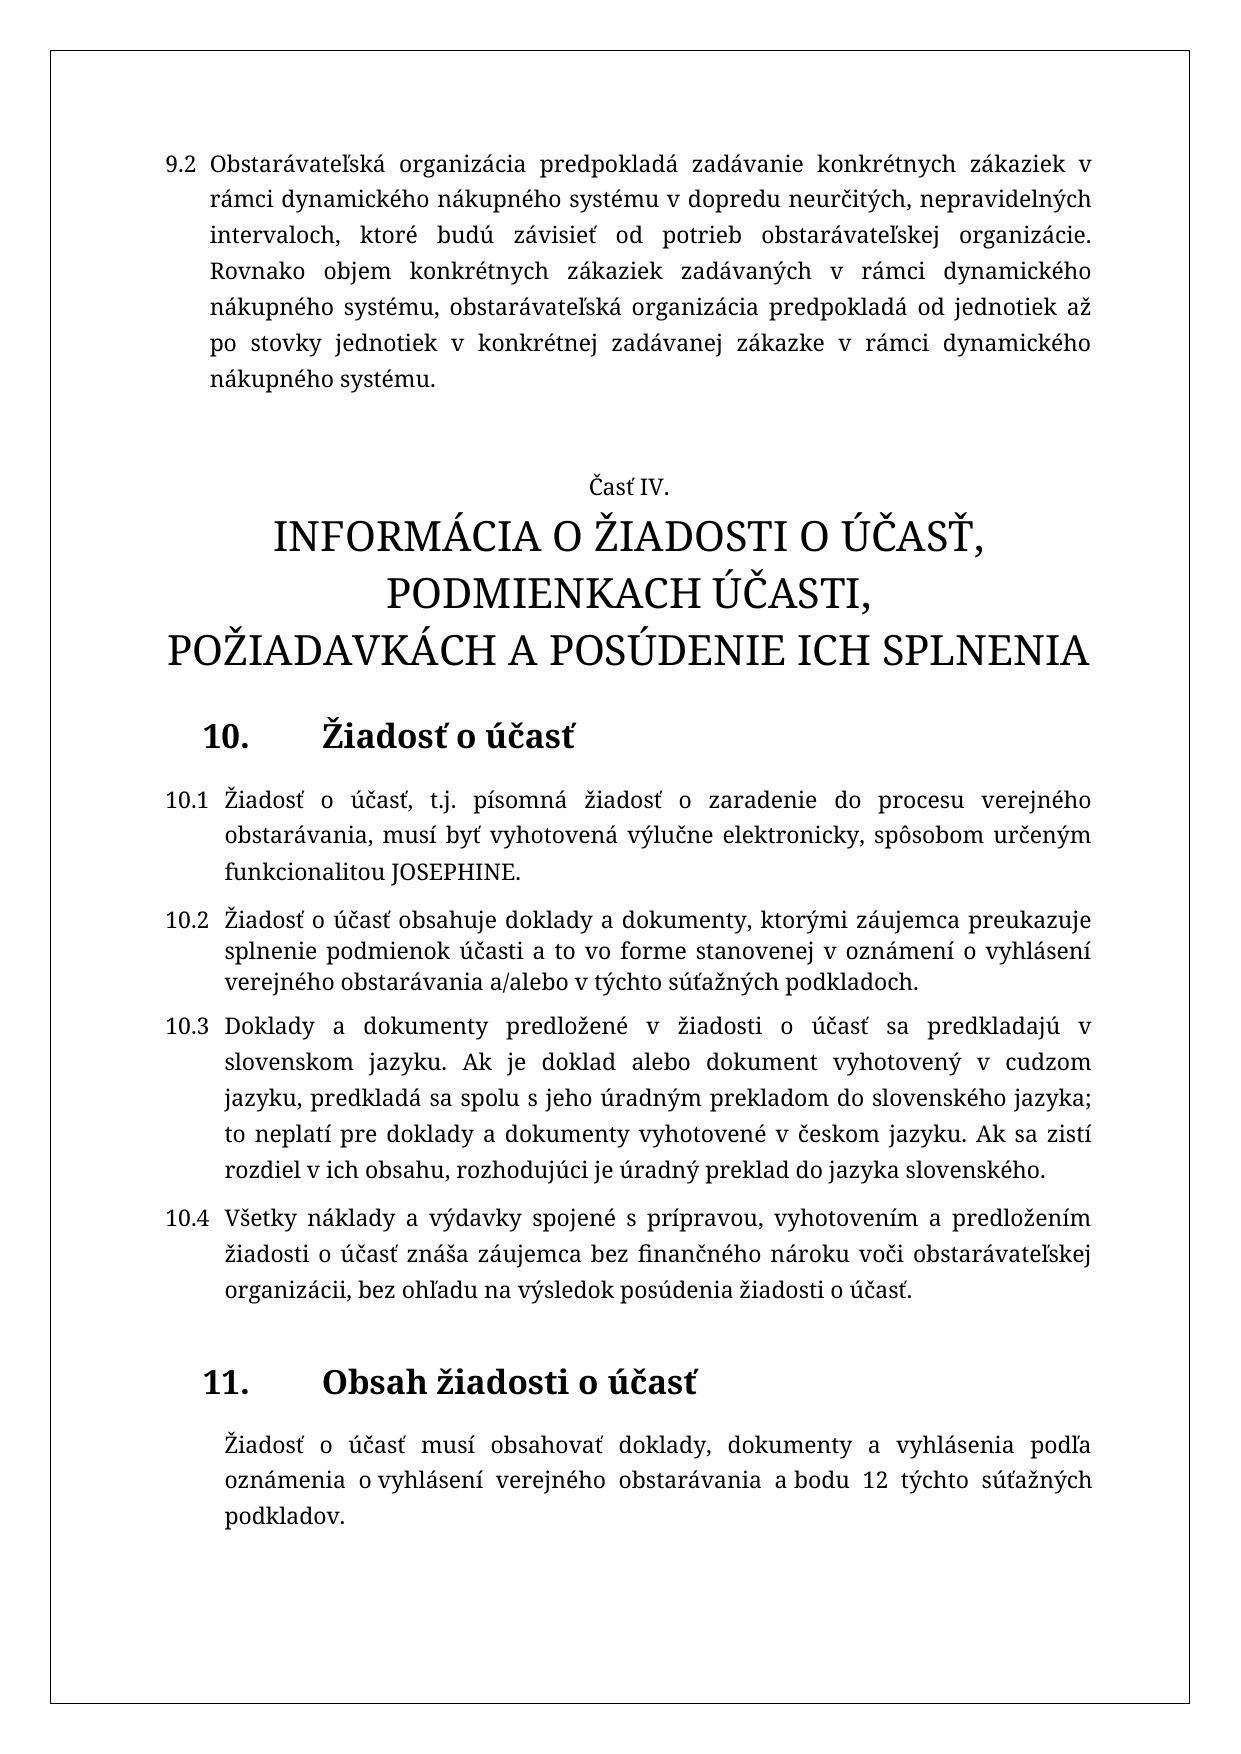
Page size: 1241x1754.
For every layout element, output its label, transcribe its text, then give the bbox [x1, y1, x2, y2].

subtitle Žiadosť o účasť [203, 713, 1093, 758]
text 10.3 Doklady a dokumenty predložené v žiadosti o účasť sa predkladajú v slovenskom jazyku. Ak je doklad alebo dokument vyhotovený v cudzom jazyku, predkladá sa spolu s jeho úradným prekladom do slovenského jazyka; to neplatí pre doklady a dokumenty vyhotovené v českom jazyku. Ak sa zistí rozdiel v ich obsahu, rozhodujúci je úradný preklad do jazyka slovenského. [165, 1010, 1093, 1185]
subtitle POŽIADAVKÁCH A POSÚDENIE ICH SPLNENIA [165, 620, 1093, 677]
subtitle INFORMÁCIA O ŽIADOSTI O ÚČASŤ, PODMIENKACH ÚČASTI, [165, 507, 1093, 620]
text 10.4 Všetky náklady a výdavky spojené s prípravou, vyhotovením a predložením žiadosti o účasť znáša záujemca bez finančného nároku voči obstarávateľskej organizácii, bez ohľadu na výsledok posúdenia žiadosti o účasť. [165, 1202, 1093, 1305]
text Časť IV. [165, 471, 1093, 502]
subtitle Obsah žiadosti o účasť [203, 1358, 1093, 1404]
list Žiadosť o účasť musí obsahovať doklady, dokumenty a vyhlásenia podľa oznámenia o vyhlásení verejného obstarávania a bodu 12 týchto súťažných podkladov. [224, 1429, 1093, 1531]
text 10.2 Žiadosť o účasť obsahuje doklady a dokumenty, ktorými záujemca preukazuje splnenie podmienok účasti a to vo forme stanovenej v oznámení o vyhlásení verejného obstarávania a/alebo v týchto súťažných podkladoch. [165, 904, 1093, 998]
list Obstarávateľská organizácia predpokladá zadávanie konkrétnych zákaziek v rámci dynamického nákupného systému v dopredu neurčitých, nepravidelných intervaloch, ktoré budú závisieť od potrieb obstarávateľskej organizácie. Rovnako objem konkrétnych zákaziek zadávaných v rámci dynamického nákupného systému, obstarávateľská organizácia predpokladá od jednotiek až po stovky jednotiek v konkrétnej zadávanej zákazke v rámci dynamického nákupného systému. [165, 147, 1093, 394]
text 10.1 Žiadosť o účasť, t.j. písomná žiadosť o zaradenie do procesu verejného obstarávania, musí byť vyhotovená výlučne elektronicky, spôsobom určeným funkcionalitou JOSEPHINE. [165, 783, 1093, 887]
